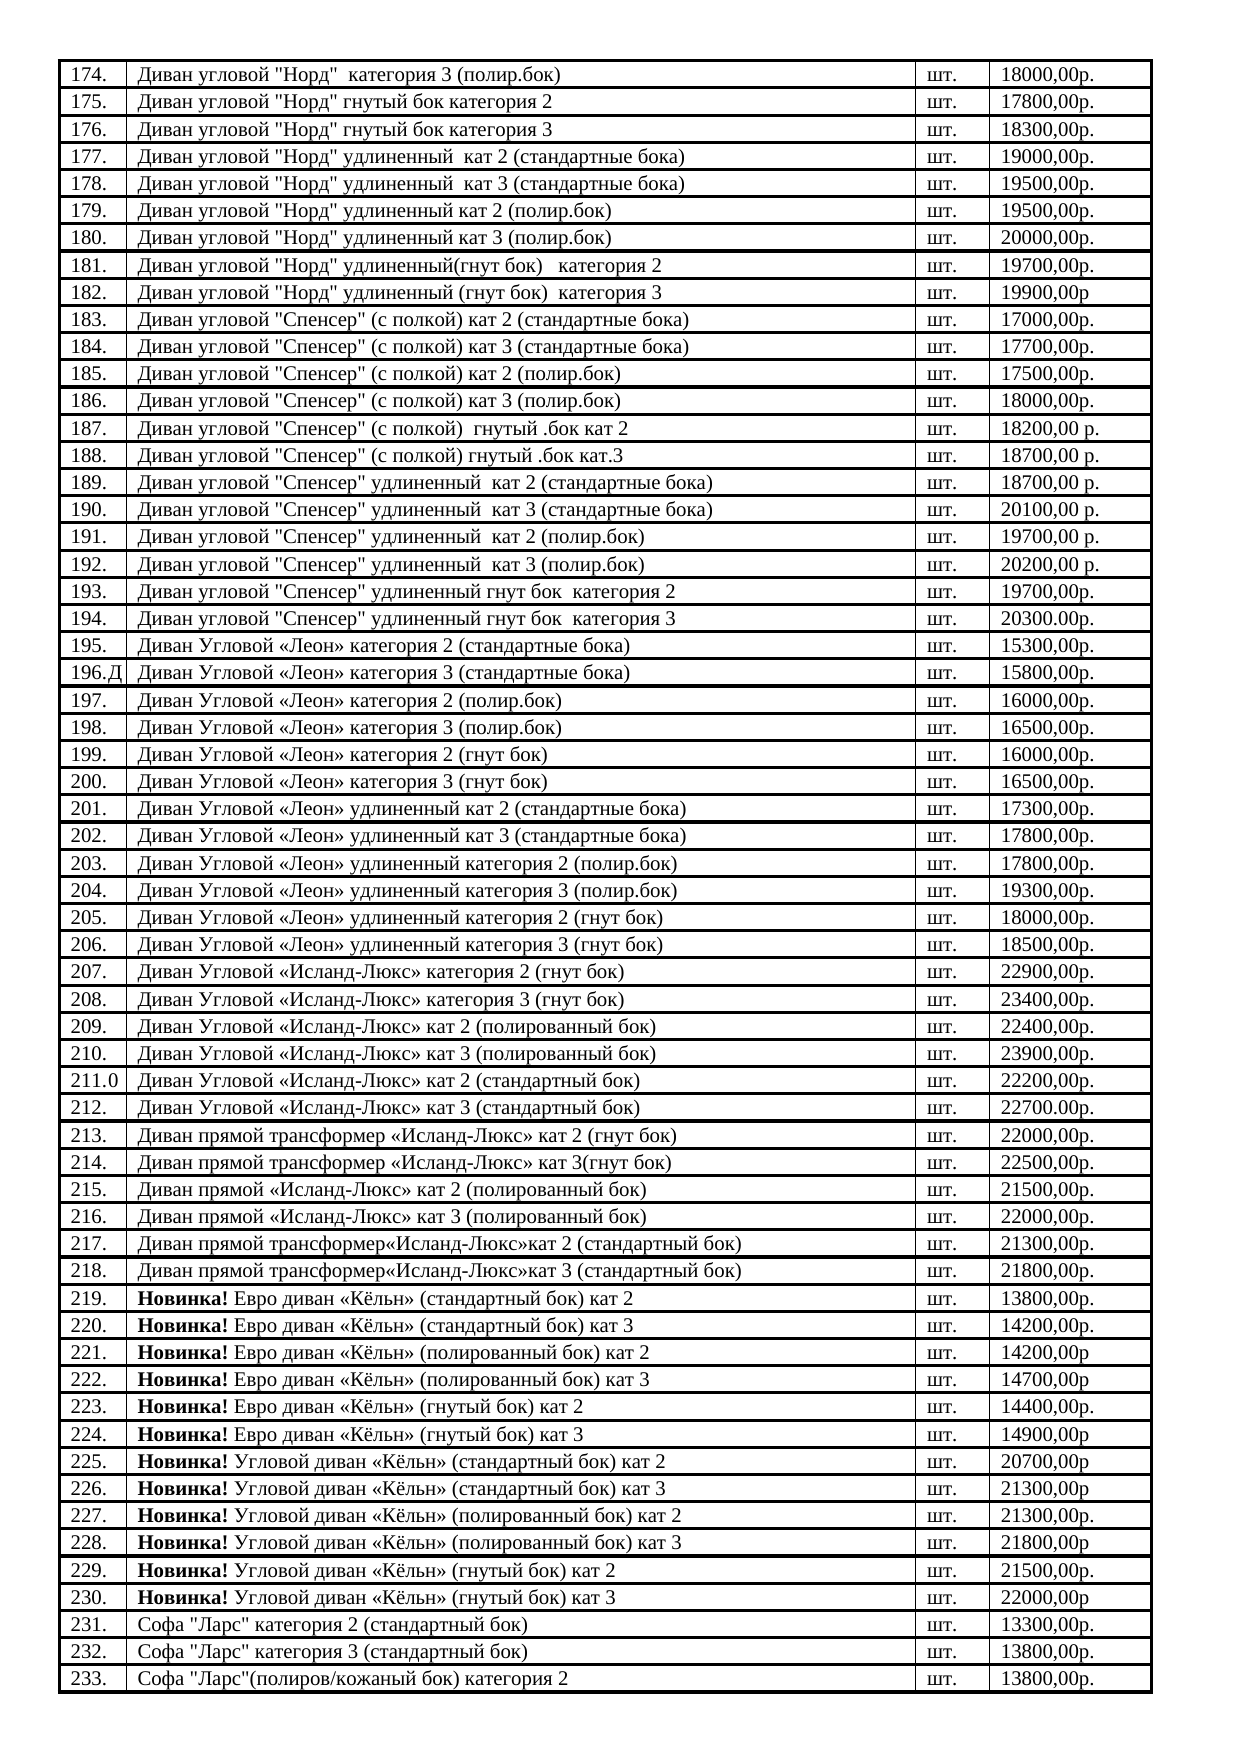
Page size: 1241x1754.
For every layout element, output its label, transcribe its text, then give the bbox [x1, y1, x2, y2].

table_cell 22500,00р. [990, 1150, 1150, 1174]
table_cell шт. [916, 878, 989, 902]
table_cell [61, 1231, 126, 1255]
table_cell шт. [916, 416, 989, 440]
table_cell шт. [916, 253, 989, 277]
table_cell шт. [916, 389, 989, 412]
table_cell шт. [916, 1503, 989, 1527]
table_cell шт. [916, 824, 989, 847]
table_cell шт. [916, 198, 989, 222]
table_cell 13800,00р. [990, 1639, 1150, 1663]
table_cell Диван угловой "Спенсер" удлиненный кат 2 (стандартные бока) [127, 470, 915, 494]
table_cell Диван Угловой «Леон» удлиненный кат 3 (стандартные бока) [127, 824, 915, 847]
table_cell 22000,00р. [990, 1123, 1150, 1147]
table_cell шт. [916, 1286, 989, 1310]
table_cell 18000,00р. [990, 62, 1150, 86]
table_cell [61, 89, 126, 113]
table_cell 19700,00 р. [990, 524, 1150, 548]
table_cell 23900,00р. [990, 1041, 1150, 1065]
table_cell шт. [916, 742, 989, 766]
table_cell шт. [916, 1530, 989, 1554]
table_cell [61, 552, 126, 576]
table_cell [61, 253, 126, 277]
table_cell шт. [916, 1313, 989, 1337]
table_cell шт. [916, 769, 989, 793]
table_cell шт. [916, 851, 989, 875]
table_cell Диван прямой «Исланд-Люкс» кат 3 (полированный бок) [127, 1204, 915, 1228]
table_cell Новинка! Угловой диван «Кёльн» (полированный бок) кат 2 [127, 1503, 915, 1527]
table_cell [61, 1666, 126, 1690]
table_cell [61, 1612, 126, 1636]
table_cell Диван угловой "Норд" удлиненный кат 2 (полир.бок) [127, 198, 915, 222]
table_cell 17800,00р. [990, 824, 1150, 847]
table_cell шт. [916, 1585, 989, 1609]
table_cell шт. [916, 497, 989, 521]
table_cell Диван Угловой «Исланд-Люкс» категория 3 (гнут бок) [127, 987, 915, 1011]
table_cell Новинка! Евро диван «Кёльн» (стандартный бок) кат 2 [127, 1286, 915, 1310]
table_cell Диван Угловой «Леон» удлиненный категория 2 (полир.бок) [127, 851, 915, 875]
table_cell Диван прямой трансформер «Исланд-Люкс» кат 3(гнут бок) [127, 1150, 915, 1174]
table_cell [61, 524, 126, 548]
table_cell Диван угловой "Норд" удлиненный кат 3 (стандартные бока) [127, 171, 915, 195]
table_cell [61, 1558, 126, 1582]
table_cell [61, 1150, 126, 1174]
table_cell шт. [916, 1123, 989, 1147]
table_cell Диван угловой "Спенсер" удлиненный кат 2 (полир.бок) [127, 524, 915, 548]
table_cell 16500,00р. [990, 769, 1150, 793]
table_cell шт. [916, 606, 989, 630]
table_cell Диван Угловой «Леон» категория 3 (гнут бок) [127, 769, 915, 793]
table_cell Диван угловой "Спенсер" (с полкой) кат 2 (стандартные бока) [127, 307, 915, 331]
table_cell 22900,00р. [990, 959, 1150, 983]
table_cell Новинка! Евро диван «Кёльн» (гнутый бок) кат 2 [127, 1394, 915, 1418]
table_cell [61, 1041, 126, 1065]
table_cell 20000,00р. [990, 225, 1150, 249]
table_cell 21300,00р [990, 1476, 1150, 1500]
table_cell 14900,00р [990, 1422, 1150, 1446]
table_cell 22400,00р. [990, 1014, 1150, 1038]
table_cell [61, 198, 126, 222]
table_cell шт. [916, 144, 989, 168]
table_cell [61, 1313, 126, 1337]
table_cell [61, 334, 126, 358]
table_cell Диван Угловой «Исланд-Люкс» кат 2 (стандартный бок) [127, 1068, 915, 1092]
table_cell Диван Угловой «Леон» категория 3 (стандартные бока) [127, 660, 915, 684]
table_cell Диван угловой "Норд" удлиненный(гнут бок) категория 2 [127, 253, 915, 277]
table_cell Новинка! Угловой диван «Кёльн» (гнутый бок) кат 3 [127, 1585, 915, 1609]
table_cell 17800,00р. [990, 89, 1150, 113]
table_cell шт. [916, 1095, 989, 1119]
table_cell 0 [61, 1068, 126, 1092]
table_cell 15300,00р. [990, 633, 1150, 657]
table_cell шт. [916, 715, 989, 739]
table_cell [61, 225, 126, 249]
table_cell 20300.00р. [990, 606, 1150, 630]
table_cell 17800,00р. [990, 851, 1150, 875]
table_cell Диван угловой "Спенсер" удлиненный гнут бок категория 2 [127, 579, 915, 603]
table_cell Диван Угловой «Исланд-Люкс» кат 3 (полированный бок) [127, 1041, 915, 1065]
table_cell Диван прямой трансформер «Исланд-Люкс» кат 2 (гнут бок) [127, 1123, 915, 1147]
table_cell [61, 1476, 126, 1500]
table_cell шт. [916, 688, 989, 712]
table_cell шт. [916, 443, 989, 467]
table_cell 18500,00р. [990, 932, 1150, 956]
table_cell [61, 443, 126, 467]
table_cell Диван угловой "Спенсер" (с полкой) гнутый .бок кат 2 [127, 416, 915, 440]
table_cell шт. [916, 660, 989, 684]
table_cell [61, 606, 126, 630]
table_cell Диван угловой "Норд" удлиненный (гнут бок) категория 3 [127, 280, 915, 304]
table_cell Диван Угловой «Леон» удлиненный категория 2 (гнут бок) [127, 905, 915, 929]
table_cell [61, 824, 126, 847]
table_cell 19000,00р. [990, 144, 1150, 168]
table_cell Диван прямой «Исланд-Люкс» кат 2 (полированный бок) [127, 1177, 915, 1201]
table_cell шт. [916, 1612, 989, 1636]
table_cell шт. [916, 1476, 989, 1500]
table_cell Диван Угловой «Леон» категория 2 (стандартные бока) [127, 633, 915, 657]
table_cell [61, 1367, 126, 1391]
table_cell шт. [916, 117, 989, 141]
table_cell Диван угловой "Норд" удлиненный кат 2 (стандартные бока) [127, 144, 915, 168]
table_cell Диван угловой "Спенсер" (с полкой) кат 3 (стандартные бока) [127, 334, 915, 358]
table_cell 15800,00р. [990, 660, 1150, 684]
table_cell [61, 144, 126, 168]
table_cell 17500,00р. [990, 361, 1150, 385]
table_cell шт. [916, 1422, 989, 1446]
table_cell шт. [916, 633, 989, 657]
table_cell [61, 932, 126, 956]
table_cell Новинка! Угловой диван «Кёльн» (гнутый бок) кат 2 [127, 1558, 915, 1582]
table_cell 22000,00р [990, 1585, 1150, 1609]
table_cell Новинка! Евро диван «Кёльн» (полированный бок) кат 2 [127, 1340, 915, 1364]
table_cell 14400,00р. [990, 1394, 1150, 1418]
table_cell 22000,00р. [990, 1204, 1150, 1228]
table_cell шт. [916, 1558, 989, 1582]
table_cell 18700,00 р. [990, 443, 1150, 467]
table_cell шт. [916, 171, 989, 195]
table_cell 20700,00р [990, 1449, 1150, 1473]
table_cell 19700,00р. [990, 579, 1150, 603]
table_cell шт. [916, 1068, 989, 1092]
table_cell Новинка! Евро диван «Кёльн» (полированный бок) кат 3 [127, 1367, 915, 1391]
table_cell Диван Угловой «Леон» удлиненный категория 3 (полир.бок) [127, 878, 915, 902]
table_cell шт. [916, 1449, 989, 1473]
table_cell [61, 1503, 126, 1527]
table_cell [61, 1394, 126, 1418]
table_cell 18200,00 р. [990, 416, 1150, 440]
table_cell Диван Угловой «Леон» категория 3 (полир.бок) [127, 715, 915, 739]
table_cell Диван угловой "Норд" категория 3 (полир.бок) [127, 62, 915, 86]
table_cell [61, 361, 126, 385]
table_cell 13800,00р. [990, 1666, 1150, 1690]
table_cell Диван угловой "Спенсер" (с полкой) кат 2 (полир.бок) [127, 361, 915, 385]
table_cell 21800,00р [990, 1530, 1150, 1554]
table_cell 13800,00р. [990, 1286, 1150, 1310]
table_cell шт. [916, 1394, 989, 1418]
table_cell Диван Угловой «Леон» категория 2 (гнут бок) [127, 742, 915, 766]
table_cell [61, 62, 126, 86]
table_cell [61, 579, 126, 603]
table_cell 17000,00р. [990, 307, 1150, 331]
table_cell Д [61, 660, 126, 684]
table_cell Новинка! Угловой диван «Кёльн» (полированный бок) кат 3 [127, 1530, 915, 1554]
table_cell [61, 878, 126, 902]
table_cell 19500,00р. [990, 198, 1150, 222]
table_cell шт. [916, 932, 989, 956]
table_cell [61, 1123, 126, 1147]
table_cell Диван угловой "Норд" удлиненный кат 3 (полир.бок) [127, 225, 915, 249]
table_cell 16000,00р. [990, 688, 1150, 712]
table_cell шт. [916, 1177, 989, 1201]
table_cell 19300,00р. [990, 878, 1150, 902]
table_cell 17300,00р. [990, 796, 1150, 820]
table_cell 14200,00р [990, 1340, 1150, 1364]
table_cell 22200,00р. [990, 1068, 1150, 1092]
table_cell [61, 280, 126, 304]
table_cell [61, 171, 126, 195]
table_cell [61, 1340, 126, 1364]
table_cell 18300,00р. [990, 117, 1150, 141]
table_cell Диван угловой "Спенсер" (с полкой) гнутый .бок кат.3 [127, 443, 915, 467]
table_cell [61, 416, 126, 440]
table_cell шт. [916, 1639, 989, 1663]
table_cell [61, 389, 126, 412]
table_cell [61, 1204, 126, 1228]
table_cell Диван угловой "Спенсер" удлиненный кат 3 (стандартные бока) [127, 497, 915, 521]
table_cell [61, 117, 126, 141]
table_cell [61, 1095, 126, 1119]
table_cell шт. [916, 959, 989, 983]
table_cell Диван Угловой «Исланд-Люкс» кат 2 (полированный бок) [127, 1014, 915, 1038]
table_cell 18000,00р. [990, 905, 1150, 929]
table_cell шт. [916, 1340, 989, 1364]
table_cell 14700,00р [990, 1367, 1150, 1391]
table_cell Диван угловой "Спенсер" удлиненный кат 3 (полир.бок) [127, 552, 915, 576]
table_cell Софа "Ларс"(полиров/кожаный бок) категория 2 [127, 1666, 915, 1690]
table_cell шт. [916, 1150, 989, 1174]
table_cell 16000,00р. [990, 742, 1150, 766]
table_cell шт. [916, 225, 989, 249]
table_cell шт. [916, 905, 989, 929]
table_cell [61, 1530, 126, 1554]
table_cell [61, 633, 126, 657]
table_cell шт. [916, 89, 989, 113]
table_cell шт. [916, 579, 989, 603]
table_cell 20200,00 р. [990, 552, 1150, 576]
table_cell Софа "Ларс" категория 2 (стандартный бок) [127, 1612, 915, 1636]
table_cell [61, 1014, 126, 1038]
table_cell Новинка! Угловой диван «Кёльн» (стандартный бок) кат 3 [127, 1476, 915, 1500]
table_cell [61, 987, 126, 1011]
table_cell 17700,00р. [990, 334, 1150, 358]
table_cell шт. [916, 361, 989, 385]
table_cell Диван Угловой «Леон» категория 2 (полир.бок) [127, 688, 915, 712]
table_cell 20100,00 р. [990, 497, 1150, 521]
table_cell [61, 796, 126, 820]
table_cell [61, 1585, 126, 1609]
table_cell [61, 851, 126, 875]
table_cell 21500,00р. [990, 1177, 1150, 1201]
table_cell шт. [916, 524, 989, 548]
table_cell [61, 905, 126, 929]
table_cell шт. [916, 1041, 989, 1065]
table_cell [61, 307, 126, 331]
table_cell 21500,00р. [990, 1558, 1150, 1582]
table_cell шт. [916, 280, 989, 304]
table_cell Диван угловой "Норд" гнутый бок категория 3 [127, 117, 915, 141]
table_cell Новинка! Евро диван «Кёльн» (гнутый бок) кат 3 [127, 1422, 915, 1446]
table_cell шт. [916, 334, 989, 358]
table_cell [61, 769, 126, 793]
table_cell 19700,00р. [990, 253, 1150, 277]
table_cell Диван Угловой «Леон» удлиненный кат 2 (стандартные бока) [127, 796, 915, 820]
table_cell [61, 959, 126, 983]
table_cell шт. [916, 470, 989, 494]
table_cell [61, 688, 126, 712]
table_cell Новинка! Угловой диван «Кёльн» (стандартный бок) кат 2 [127, 1449, 915, 1473]
table_cell Диван Угловой «Исланд-Люкс» категория 2 (гнут бок) [127, 959, 915, 983]
table_cell [61, 1286, 126, 1310]
table_cell 21300,00р. [990, 1503, 1150, 1527]
table_cell 16500,00р. [990, 715, 1150, 739]
table_cell шт. [916, 1259, 989, 1282]
table_cell 19500,00р. [990, 171, 1150, 195]
table_cell 21800,00р. [990, 1259, 1150, 1282]
table_cell шт. [916, 552, 989, 576]
table_cell [61, 1259, 126, 1282]
table_cell 14200,00р. [990, 1313, 1150, 1337]
table_cell Диван угловой "Спенсер" удлиненный гнут бок категория 3 [127, 606, 915, 630]
table_cell [61, 1422, 126, 1446]
table_cell [61, 1177, 126, 1201]
table_cell [61, 1639, 126, 1663]
table_cell шт. [916, 62, 989, 86]
table_cell шт. [916, 1231, 989, 1255]
table_cell 21300,00р. [990, 1231, 1150, 1255]
table_cell [61, 470, 126, 494]
table_cell шт. [916, 307, 989, 331]
table_cell 18000,00р. [990, 389, 1150, 412]
table_cell Диван прямой трансформер«Исланд-Люкс»кат 3 (стандартный бок) [127, 1259, 915, 1282]
table_cell Новинка! Евро диван «Кёльн» (стандартный бок) кат 3 [127, 1313, 915, 1337]
table_cell Софа "Ларс" категория 3 (стандартный бок) [127, 1639, 915, 1663]
table_cell 18700,00 р. [990, 470, 1150, 494]
table_cell 23400,00р. [990, 987, 1150, 1011]
table_cell 19900,00р [990, 280, 1150, 304]
table_cell 13300,00р. [990, 1612, 1150, 1636]
table_cell [61, 742, 126, 766]
table_cell шт. [916, 1666, 989, 1690]
table_cell [61, 1449, 126, 1473]
table_cell шт. [916, 796, 989, 820]
table_cell шт. [916, 1367, 989, 1391]
table_cell шт. [916, 1204, 989, 1228]
table_cell шт. [916, 1014, 989, 1038]
table_cell Диван Угловой «Леон» удлиненный категория 3 (гнут бок) [127, 932, 915, 956]
table_cell Диван угловой "Спенсер" (с полкой) кат 3 (полир.бок) [127, 389, 915, 412]
table_cell Диван прямой трансформер«Исланд-Люкс»кат 2 (стандартный бок) [127, 1231, 915, 1255]
table_cell 22700.00р. [990, 1095, 1150, 1119]
table_cell [61, 497, 126, 521]
table_cell Диван Угловой «Исланд-Люкс» кат 3 (стандартный бок) [127, 1095, 915, 1119]
table_cell [61, 715, 126, 739]
table_cell шт. [916, 987, 989, 1011]
table_cell Диван угловой "Норд" гнутый бок категория 2 [127, 89, 915, 113]
